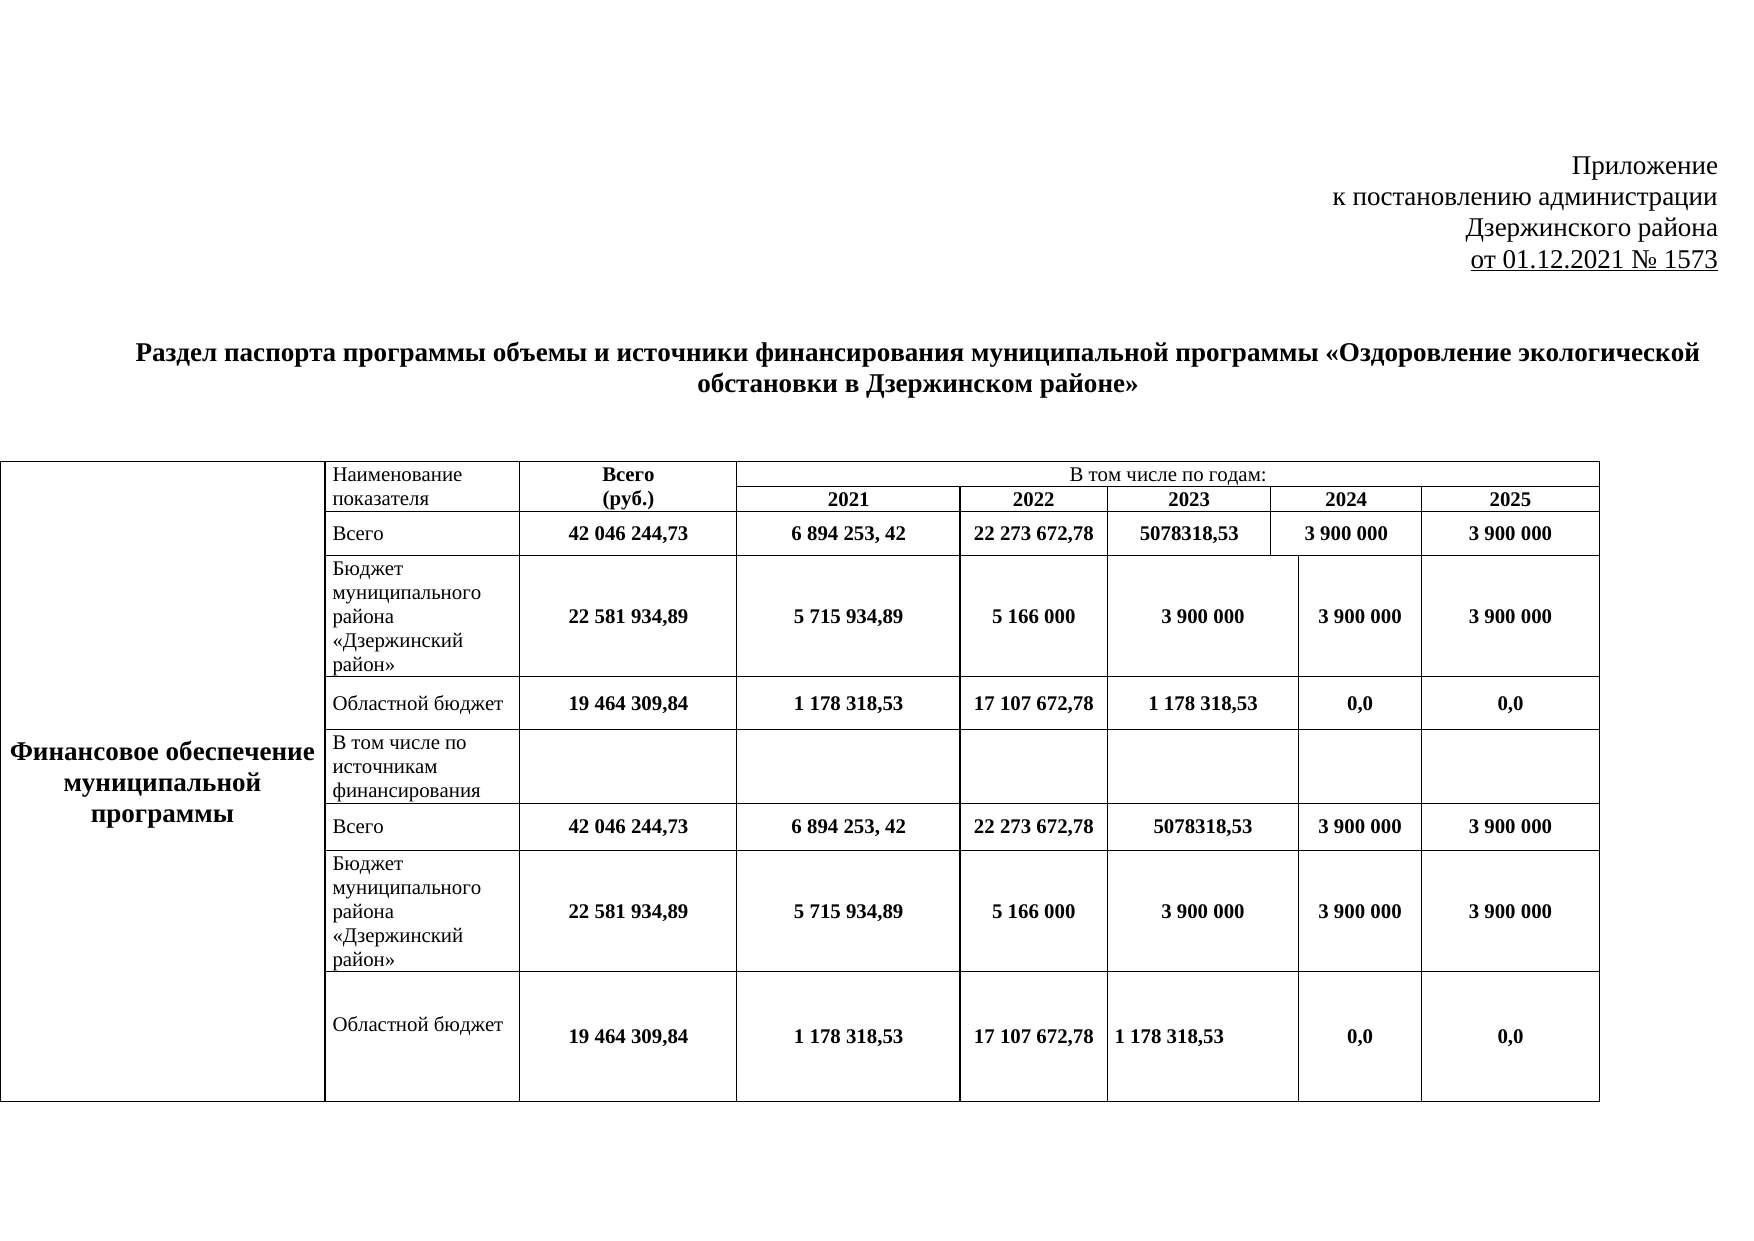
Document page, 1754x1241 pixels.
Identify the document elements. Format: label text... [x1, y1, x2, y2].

table_cell Всего [326, 804, 519, 850]
table_cell 42 046 244,73 [520, 804, 736, 850]
text Приложение [118, 149, 1718, 180]
table_cell Всего [326, 512, 519, 555]
text Раздел паспорта программы объемы и источники финансирования муниципальной программы «Оздоровление экологической обстановки в Дзержинском районе» [118, 336, 1718, 398]
table_cell [1299, 730, 1421, 802]
table_cell 19 464 309,84 [520, 677, 736, 729]
table_cell Бюджет муниципального района «Дзержинский район» [326, 556, 519, 676]
table_cell 0,0 [1422, 972, 1599, 1101]
text к постановлению администрации [118, 180, 1718, 212]
table_cell 5 166 000 [961, 851, 1107, 971]
table_cell 3 900 000 [1271, 512, 1421, 555]
table_cell 3 900 000 [1422, 512, 1599, 555]
table_cell 2025 [1422, 487, 1599, 511]
table_cell 5 166 000 [961, 556, 1107, 676]
table_cell 0,0 [1299, 677, 1421, 729]
table_cell 1 178 318,53 [1108, 677, 1298, 729]
table_cell 5078318,53 [1108, 804, 1298, 850]
table_cell 22 581 934,89 [520, 556, 736, 676]
table_cell 6 894 253, 42 [737, 512, 959, 555]
table_cell 5078318,53 [1108, 512, 1270, 555]
table_cell В том числе по источникам финансирования [326, 730, 519, 802]
table_cell [1108, 730, 1298, 802]
table_cell 22 581 934,89 [520, 851, 736, 971]
table_cell [1422, 730, 1599, 802]
table_cell 3 900 000 [1422, 804, 1599, 850]
table_cell 19 464 309,84 [520, 972, 736, 1101]
table_cell 17 107 672,78 [961, 677, 1107, 729]
table_cell 2023 [1108, 487, 1270, 511]
table_cell [737, 730, 959, 802]
table_cell Областной бюджет [326, 677, 519, 729]
table_cell 1 178 318,53 [1108, 972, 1298, 1101]
table_cell Областной бюджет [326, 972, 519, 1101]
table_cell 3 900 000 [1299, 556, 1421, 676]
table_cell 17 107 672,78 [961, 972, 1107, 1101]
table_cell 22 273 672,78 [961, 804, 1107, 850]
text от 01.12.2021 № 1573 [118, 243, 1718, 274]
table_cell 5 715 934,89 [737, 556, 959, 676]
table_header Наименование показателя [326, 462, 519, 511]
table_cell 3 900 000 [1108, 556, 1298, 676]
table_cell 0,0 [1299, 972, 1421, 1101]
table_cell 2022 [961, 487, 1107, 511]
table_cell Бюджет муниципального района «Дзержинский район» [326, 851, 519, 971]
table_cell 3 900 000 [1422, 851, 1599, 971]
text Дзержинского района [118, 212, 1718, 243]
table_cell 0,0 [1422, 677, 1599, 729]
table_cell 2024 [1271, 487, 1421, 511]
table_cell 3 900 000 [1299, 851, 1421, 971]
table_cell 2021 [737, 487, 959, 511]
table_cell [520, 730, 736, 802]
table_cell 42 046 244,73 [520, 512, 736, 555]
table_cell [961, 730, 1107, 802]
table_cell 1 178 318,53 [737, 677, 959, 729]
table_cell 22 273 672,78 [961, 512, 1107, 555]
table_cell 5 715 934,89 [737, 851, 959, 971]
table_header Финансовое обеспечение муниципальной программы [1, 462, 324, 1101]
table_header В том числе по годам: [737, 462, 1599, 486]
table_cell 3 900 000 [1299, 804, 1421, 850]
table_cell 1 178 318,53 [737, 972, 959, 1101]
table_header Всего (руб.) [520, 462, 736, 511]
table_cell 3 900 000 [1422, 556, 1599, 676]
table_cell 6 894 253, 42 [737, 804, 959, 850]
table_cell 3 900 000 [1108, 851, 1298, 971]
